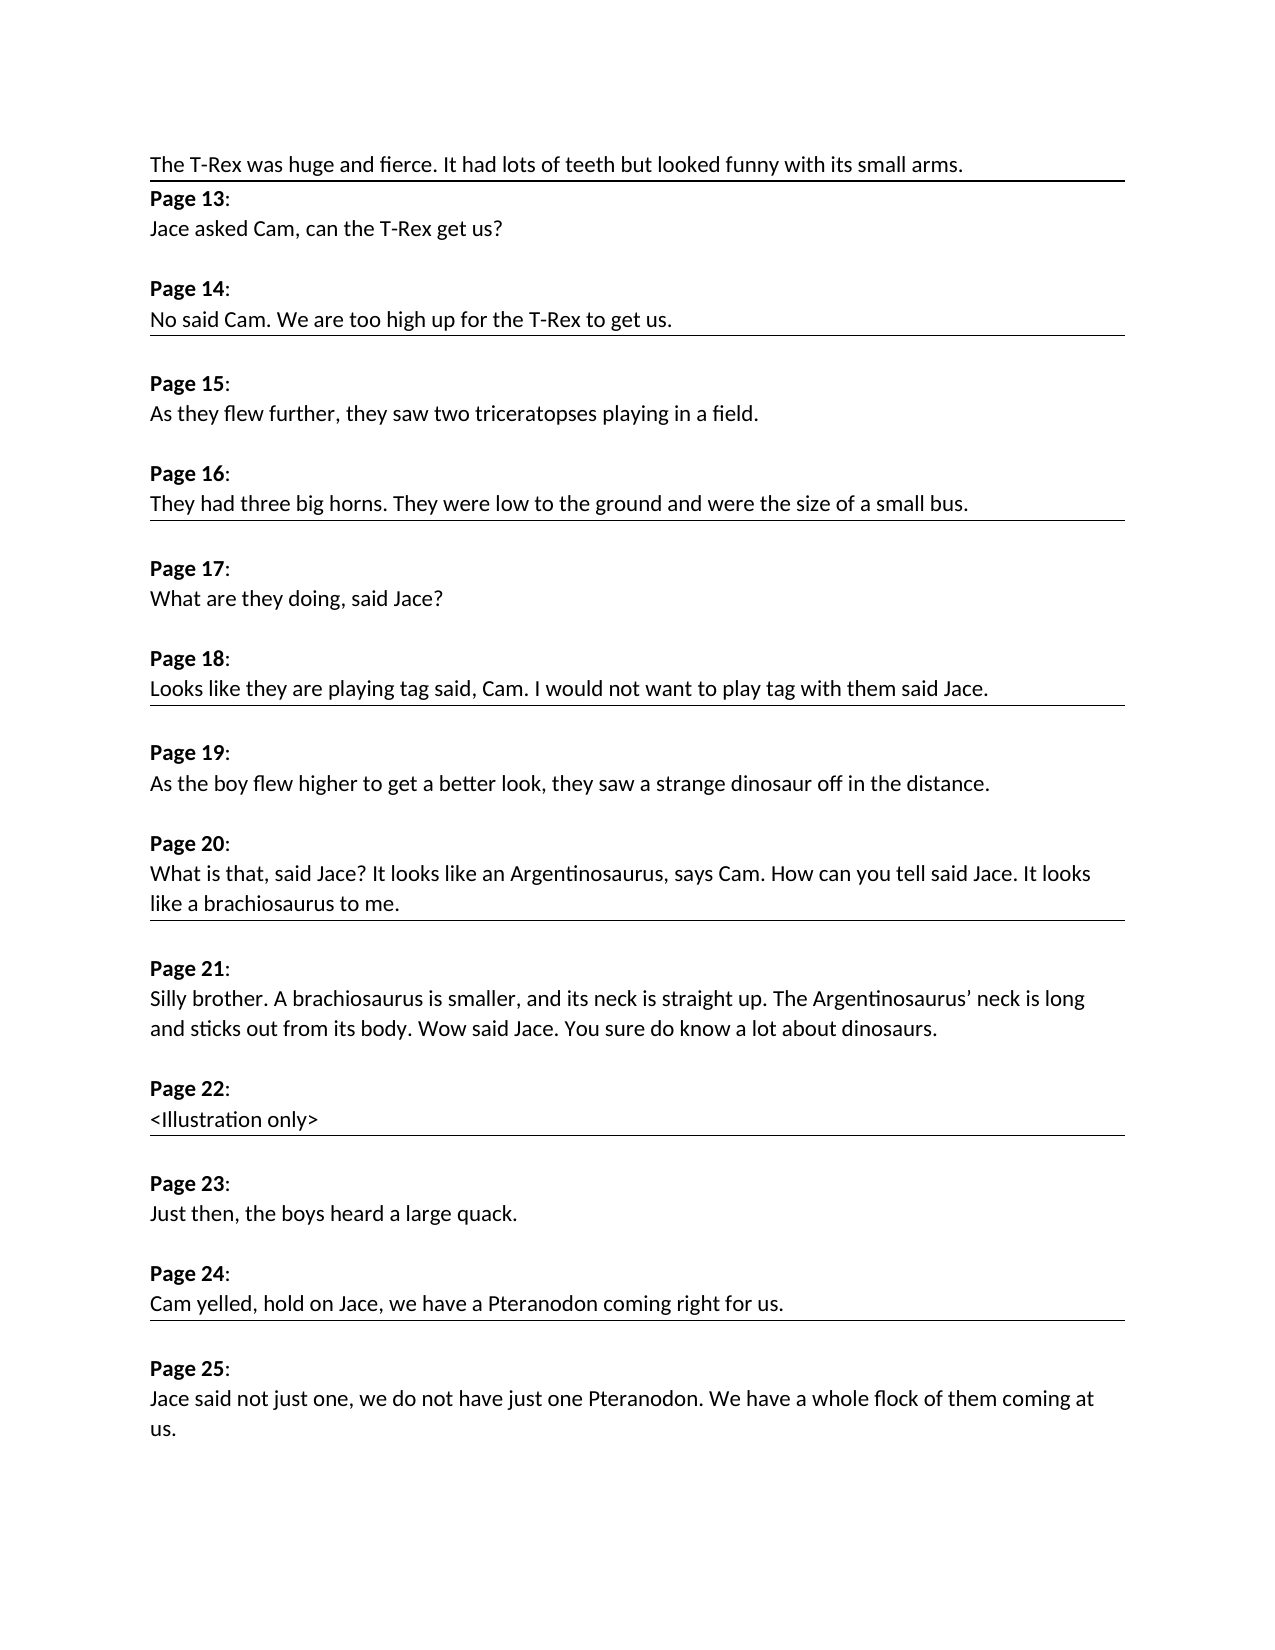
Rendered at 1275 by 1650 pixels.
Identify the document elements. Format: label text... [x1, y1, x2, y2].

text No said Cam. We are too high up for the T-Rex to get us. [150, 305, 1125, 335]
text Silly brother. A brachiosaurus is smaller, and its neck is straight up. The Argentinosaurus’ neck is long and sticks out from its body. Wow said Jace. You sure do know a lot about dinosaurs. [150, 984, 1125, 1042]
text What are they doing, said Jace? [150, 584, 1125, 612]
text The T-Rex was huge and fierce. It had lots of teeth but looked funny with its small arms. [150, 150, 1125, 180]
text Page 24: [150, 1259, 1125, 1287]
text They had three big horns. They were low to the ground and were the size of a small bus. [150, 489, 1125, 520]
text Jace asked Cam, can the T-Rex get us? [150, 214, 1125, 242]
text Just then, the boys heard a large quack. [150, 1199, 1125, 1227]
text Page 16: [150, 459, 1125, 487]
text Page 23: [150, 1169, 1125, 1197]
text Page 17: [150, 554, 1125, 582]
text <Illustration only> [150, 1105, 1125, 1135]
text Page 14: [150, 274, 1125, 302]
text Cam yelled, hold on Jace, we have a Pteranodon coming right for us. [150, 1289, 1125, 1320]
text Page 20: [150, 829, 1125, 857]
text Page 22: [150, 1074, 1125, 1102]
text As they flew further, they saw two triceratopses playing in a field. [150, 399, 1125, 427]
text Page 18: [150, 644, 1125, 672]
text Looks like they are playing tag said, Cam. I would not want to play tag with them said Jace. [150, 674, 1125, 705]
text As the boy flew higher to get a better look, they saw a strange dinosaur off in the distance. [150, 769, 1125, 797]
text Page 13: [150, 184, 1125, 212]
text Page 21: [150, 954, 1125, 982]
text Page 15: [150, 369, 1125, 397]
text Page 25: [150, 1354, 1125, 1382]
text Page 19: [150, 738, 1125, 767]
text Jace said not just one, we do not have just one Pteranodon. We have a whole flock of them coming at us. [150, 1384, 1125, 1442]
text What is that, said Jace? It looks like an Argentinosaurus, says Cam. How can you tell said Jace. It looks like a brachiosaurus to me. [150, 859, 1125, 920]
